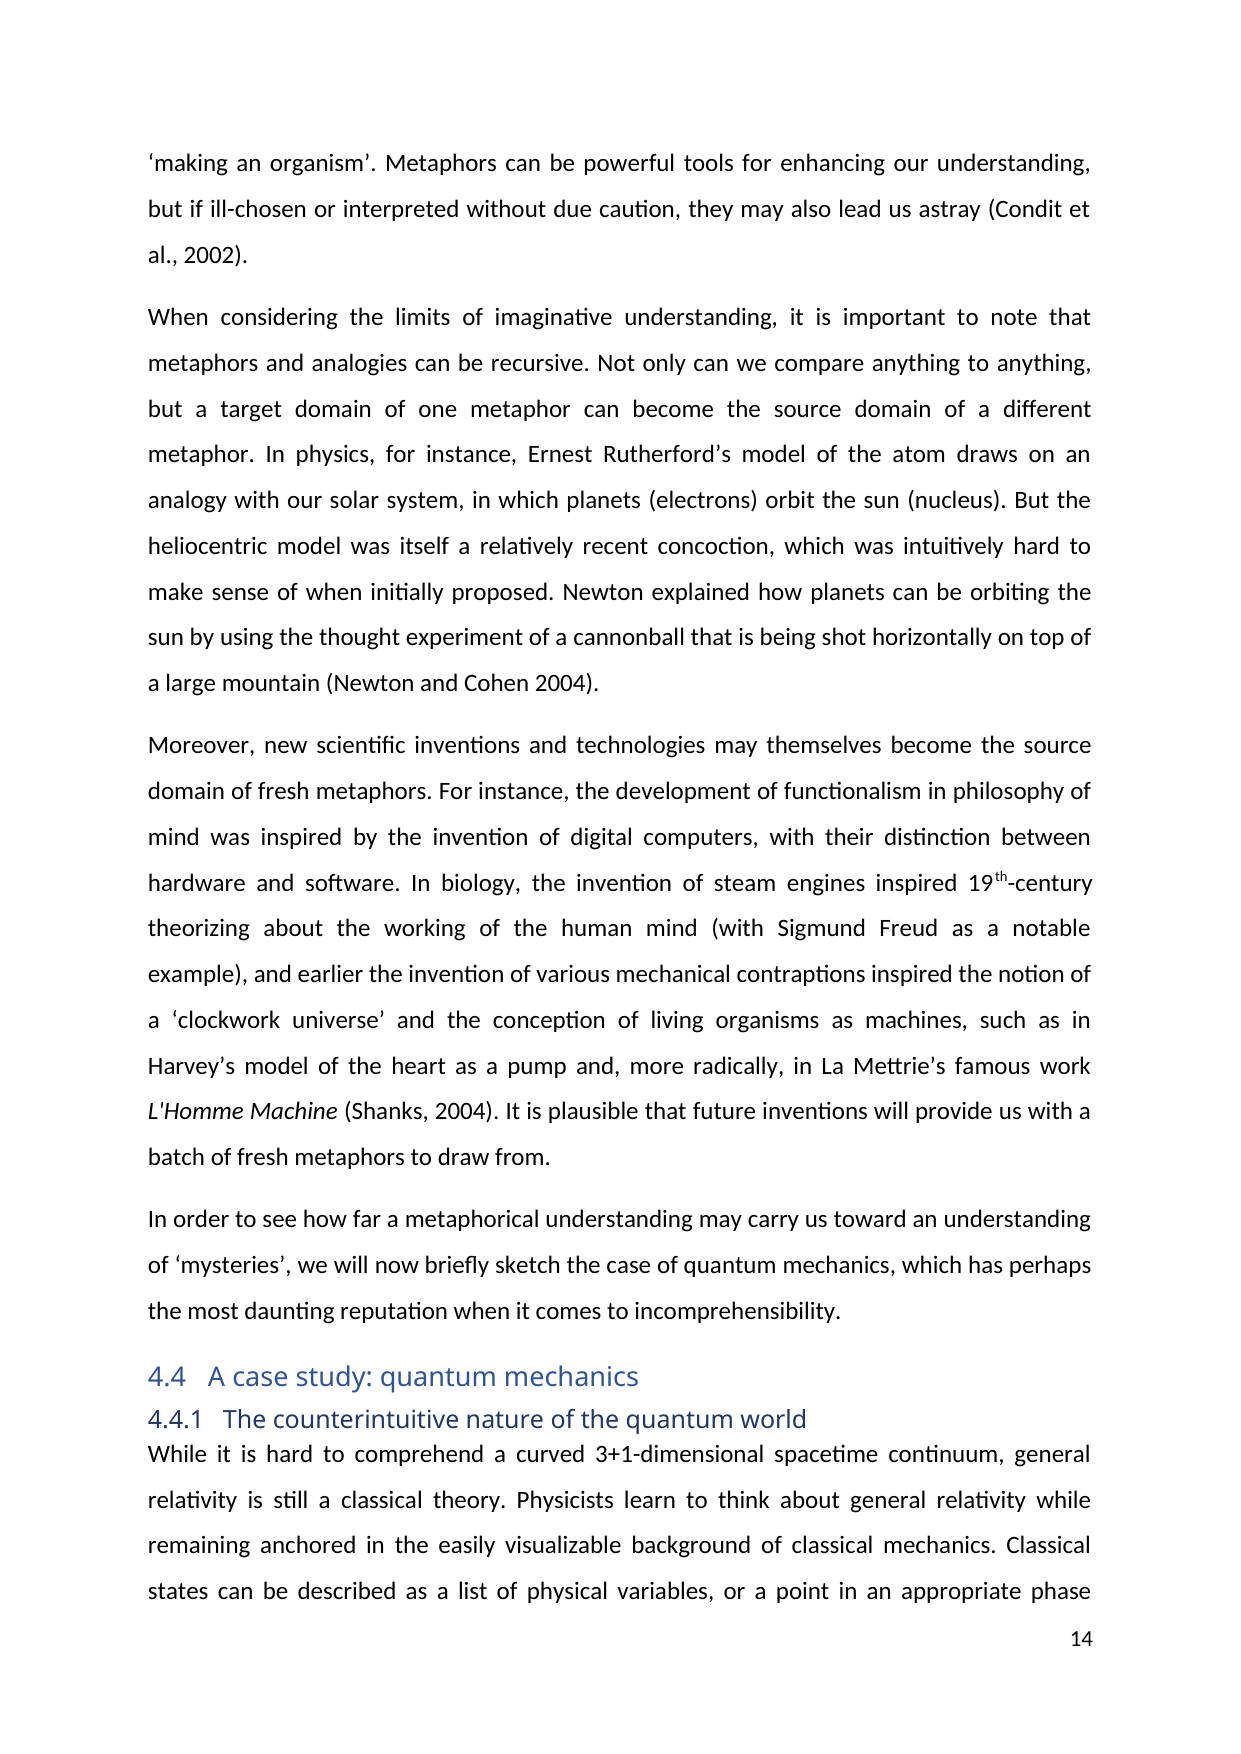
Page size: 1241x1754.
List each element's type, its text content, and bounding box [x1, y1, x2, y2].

text In order to see how far a metaphorical understanding may carry us toward an understanding of ‘mysteries’, we will now briefly sketch the case of quantum mechanics, which has perhaps the most daunting reputation when it comes to incomprehensibility. [148, 1204, 1093, 1326]
text When considering the limits of imaginative understanding, it is important to note that metaphors and analogies can be recursive. Not only can we compare anything to anything, but a target domain of one metaphor can become the source domain of a different metaphor. In physics, for instance, Ernest Rutherford’s model of the atom draws on an analogy with our solar system, in which planets (electrons) orbit the sun (nucleus). But the heliocentric model was itself a relatively recent concoction, which was intuitively hard to make sense of when initially proposed. Newton explained how planets can be orbiting the sun by using the thought experiment of a cannonball that is being shot horizontally on top of a large mountain (Newton and Cohen 2004). [148, 301, 1093, 698]
text Moreover, new scientific inventions and technologies may themselves become the source domain of fresh metaphors. For instance, the development of functionalism in philosophy of mind was inspired by the invention of digital computers, with their distinction between hardware and software. In biology, the invention of steam engines inspired 19th-century theorizing about the working of the human mind (with Sigmund Freud as a notable example), and earlier the invention of various mechanical contraptions inspired the notion of a ‘clockwork universe’ and the conception of living organisms as machines, such as in Harvey’s model of the heart as a pump and, more radically, in La Mettrie’s famous work L'Homme Machine (Shanks, 2004). It is plausible that future inventions will provide us with a batch of fresh metaphors to draw from. [148, 730, 1093, 1172]
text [148, 148, 1093, 269]
subtitle A case study: quantum mechanics [148, 1357, 1093, 1394]
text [148, 1438, 1093, 1606]
subtitle The counterintuitive nature of the quantum world [148, 1401, 1093, 1436]
